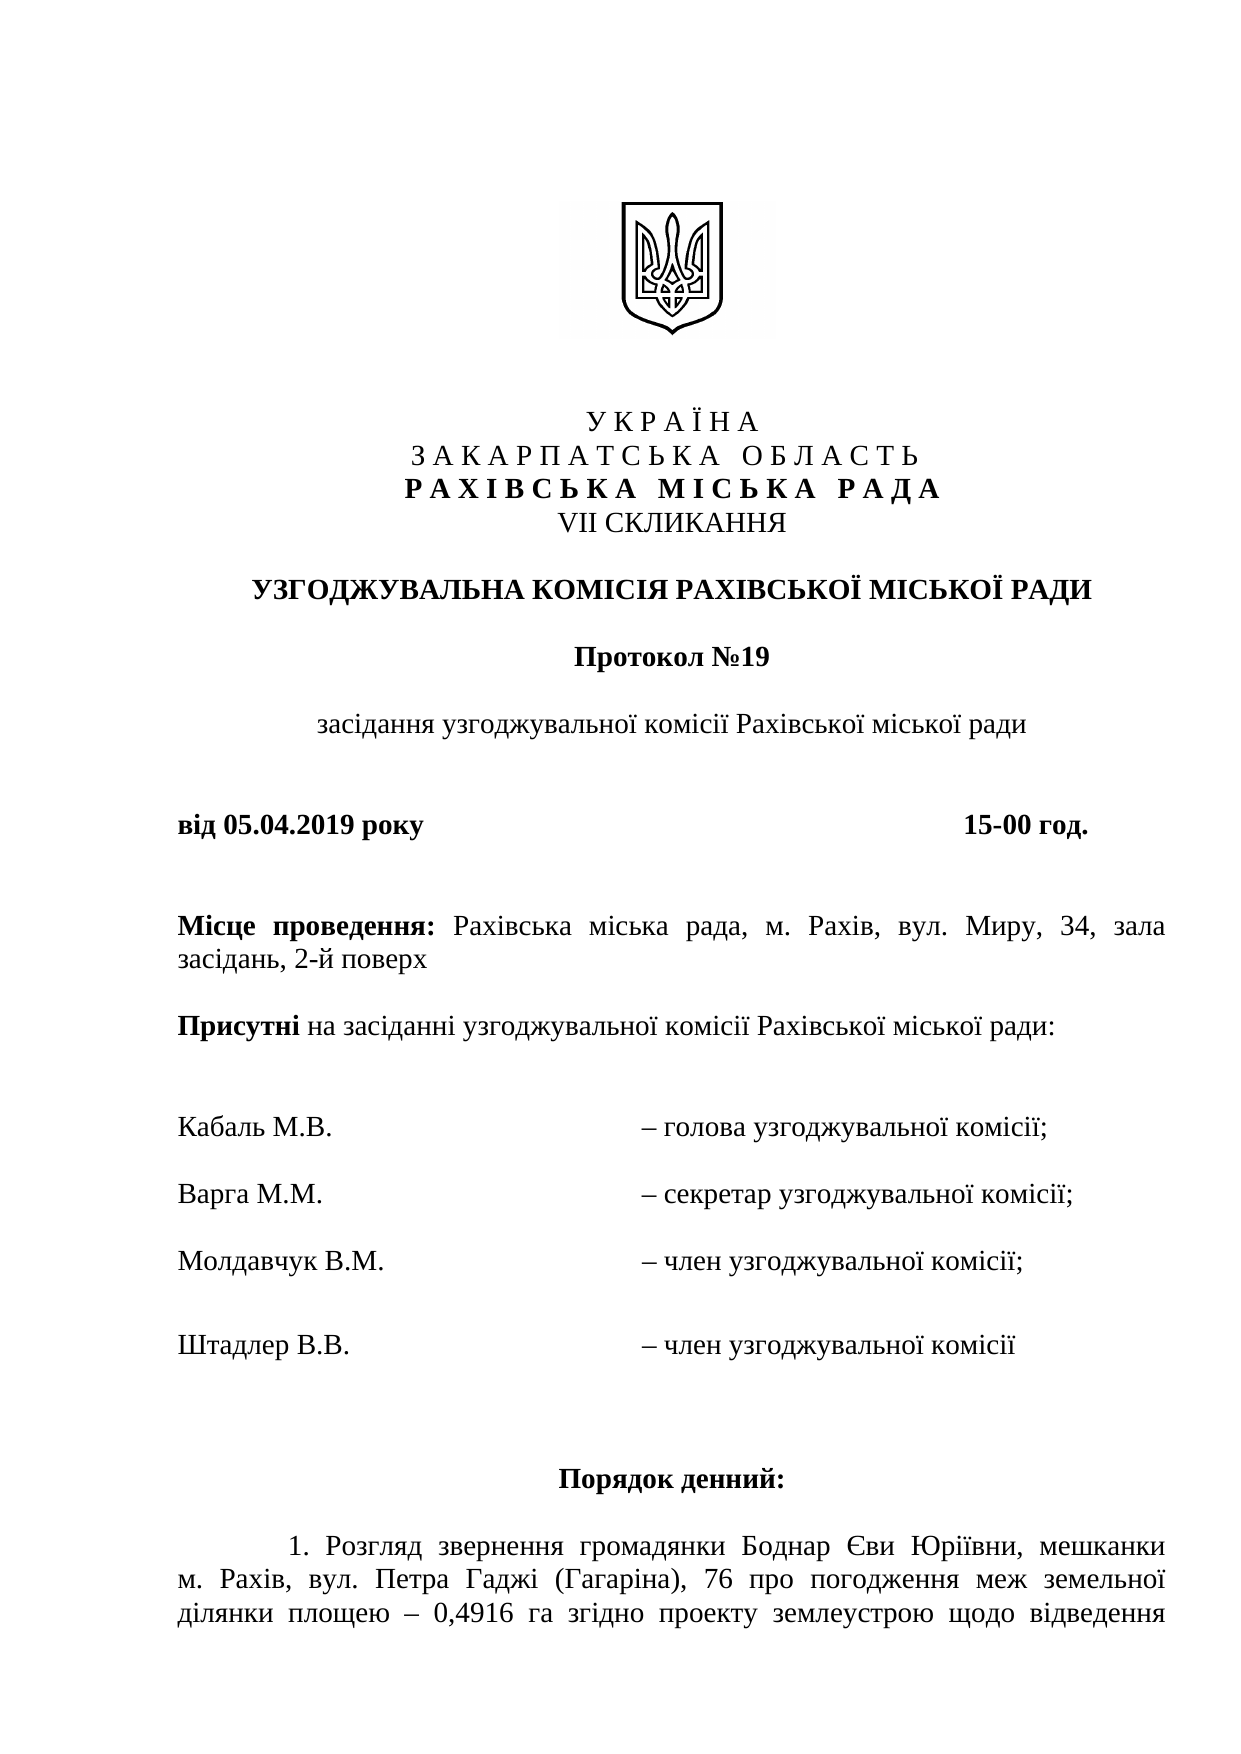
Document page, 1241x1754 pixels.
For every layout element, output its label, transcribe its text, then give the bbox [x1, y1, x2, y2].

table_cell Штадлер В.В. [166, 1293, 631, 1360]
table_header – член узгоджувальної комісії; [631, 1243, 1178, 1293]
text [177, 1528, 1167, 1629]
table_header Молдавчук В.М. [166, 1243, 631, 1293]
text від 05.04.2019 року 15-00 год. [177, 807, 1167, 841]
text УЗГОДЖУВАЛЬНА КОМІСІЯ РАХІВСЬКОЇ МІСЬКОЇ РАДИ [177, 572, 1167, 606]
table_cell Варга М.М. [166, 1143, 630, 1209]
text VII СКЛИКАННЯ [177, 505, 1167, 539]
text Протокол №19 [177, 639, 1167, 673]
table_cell – секретар узгоджувальної комісії; [630, 1143, 1178, 1209]
table_header – голова узгоджувальної комісії; [630, 1075, 1178, 1142]
table_cell – член узгоджувальної комісії [631, 1293, 1178, 1360]
text засідання узгоджувальної комісії Рахівської міської ради [177, 706, 1167, 740]
text У К Р А Ї Н А [177, 404, 1167, 438]
table_header Кабаль М.В. [166, 1075, 630, 1142]
text Місце проведення: Рахівська міська рада, м. Рахів, вул. Миру, 34, зала засідань, 2-й поверх [177, 908, 1167, 975]
text Порядок денний: [177, 1461, 1167, 1494]
text Присутні на засіданні узгоджувальної комісії Рахівської міської ради: [177, 1008, 1167, 1042]
text З А К А Р П А Т С Ь К А О Б Л А С Т Ь [177, 438, 1167, 472]
text Р А Х І В С Ь К А М І С Ь К А Р А Д А [177, 472, 1167, 505]
